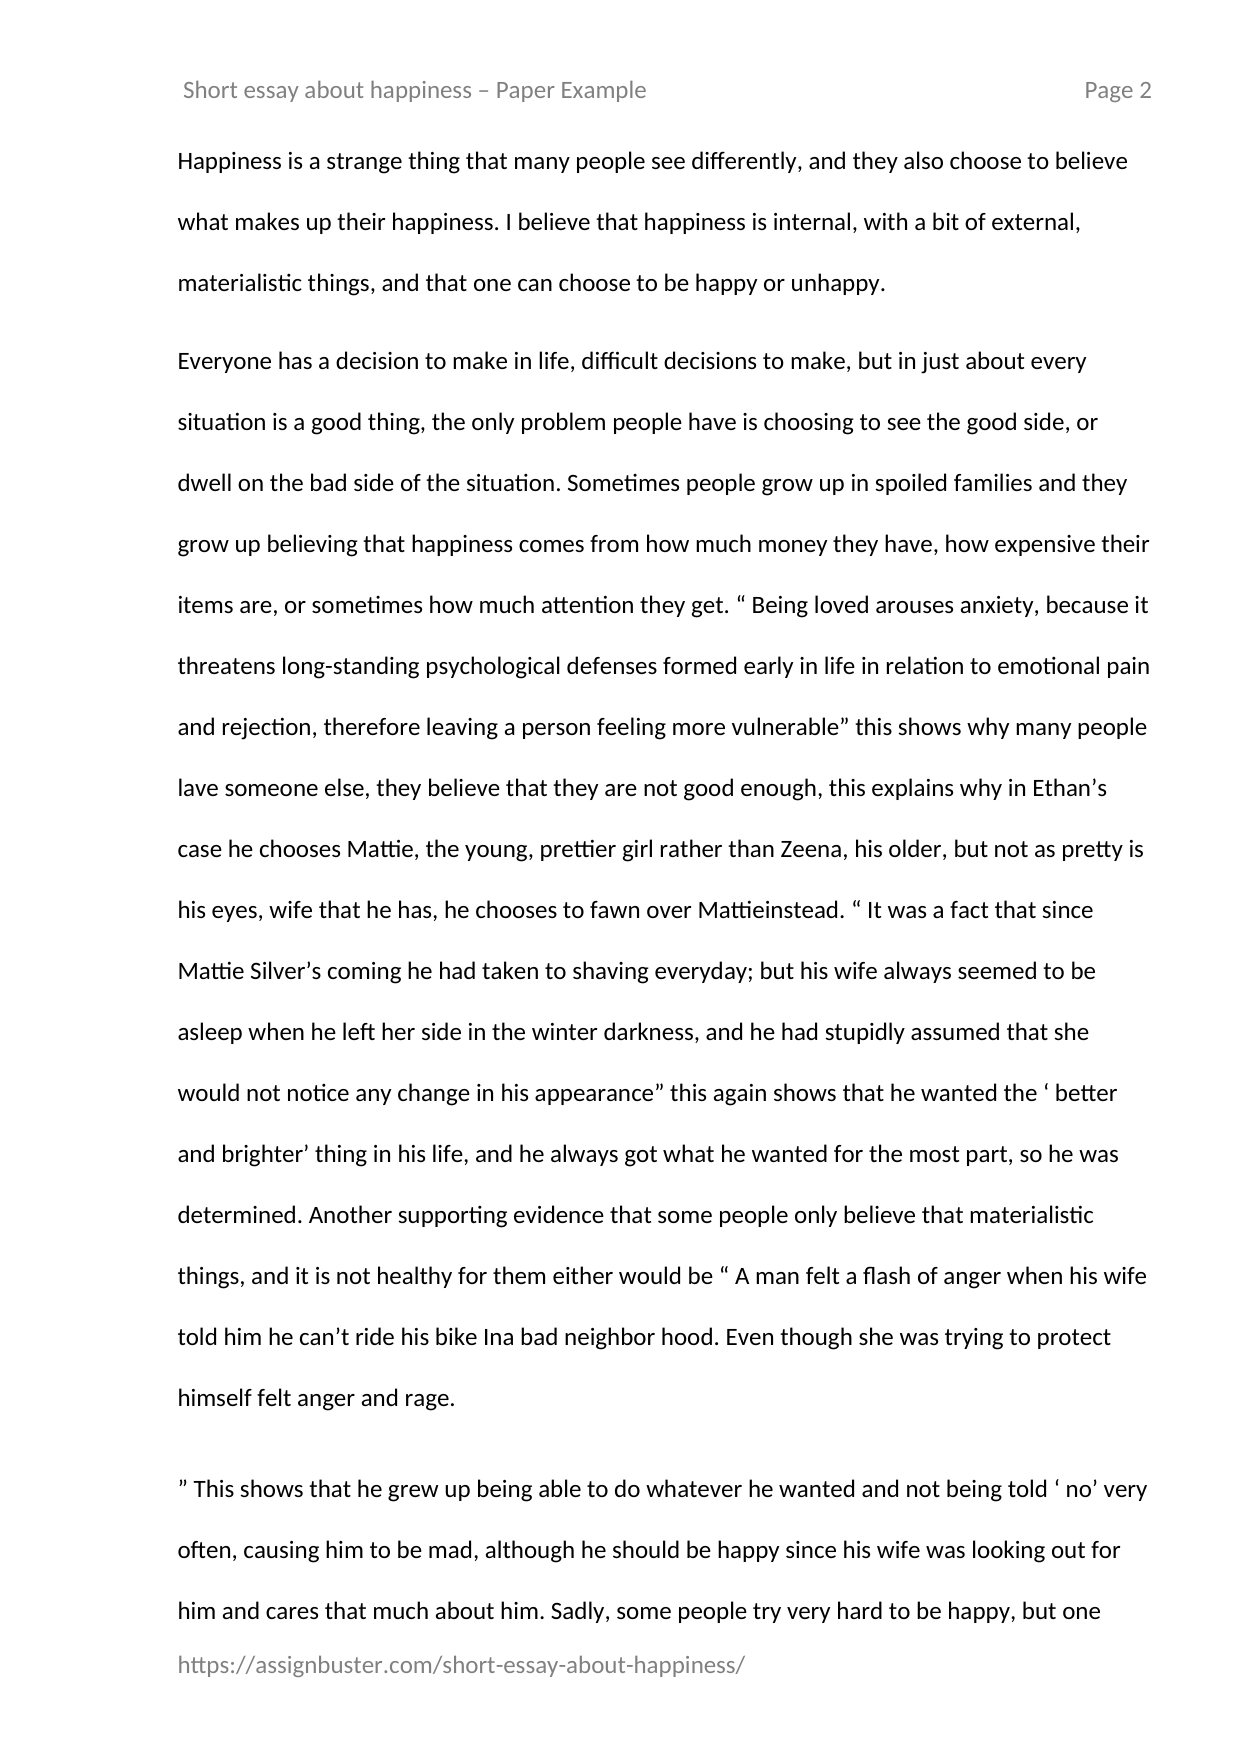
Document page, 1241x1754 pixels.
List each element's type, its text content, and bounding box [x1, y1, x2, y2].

text Happiness is a strange thing that many people see differently, and they also choose to believe what makes up their happiness. I believe that happiness is internal, with a bit of external, materialistic things, and that one can choose to be happy or unhappy. [177, 145, 1152, 298]
text Everyone has a decision to make in life, difficult decisions to make, but in just about every situation is a good thing, the only problem people have is choosing to see the good side, or dwell on the bad side of the situation. Sometimes people grow up in spoiled families and they grow up believing that happiness comes from how much money they have, how expensive their items are, or sometimes how much attention they get. “ Being loved arouses anxiety, because it threatens long-standing psychological defenses formed early in life in relation to emotional pain and rejection, therefore leaving a person feeling more vulnerable” this shows why many people lave someone else, they believe that they are not good enough, this explains why in Ethan’s case he chooses Mattie, the young, prettier girl rather than Zeena, his older, but not as pretty is his eyes, wife that he has, he chooses to fawn over Mattieinstead. “ It was a fact that since Mattie Silver’s coming he had taken to shaving everyday; but his wife always seemed to be asleep when he left her side in the winter darkness, and he had stupidly assumed that she would not notice any change in his appearance” this again shows that he wanted the ‘ better and brighter’ thing in his life, and he always got what he wanted for the most part, so he was determined. Another supporting evidence that some people only believe that materialistic things, and it is not healthy for them either would be “ A man felt a flash of anger when his wife told him he can’t ride his bike Ina bad neighbor hood. Even though she was trying to protect himself felt anger and rage. [177, 345, 1152, 1413]
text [177, 1473, 1152, 1626]
